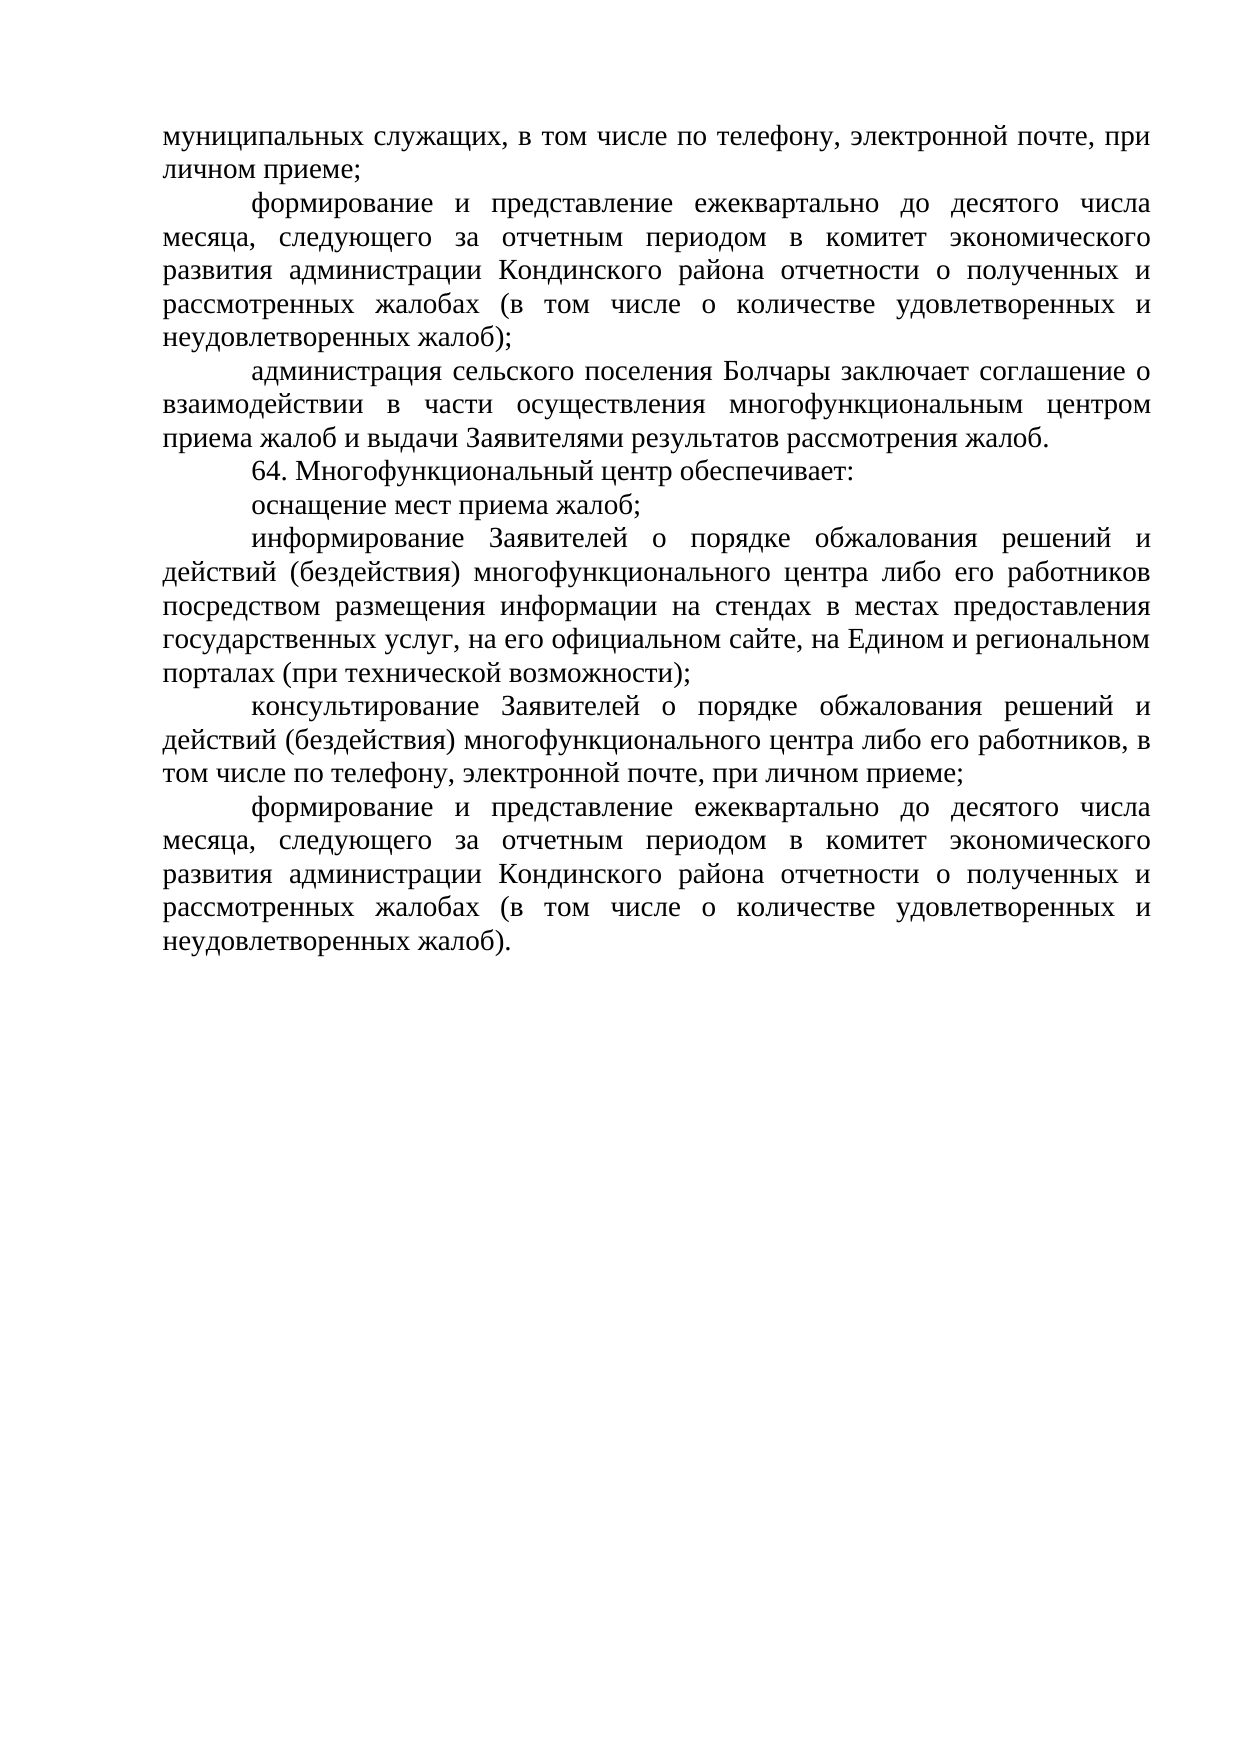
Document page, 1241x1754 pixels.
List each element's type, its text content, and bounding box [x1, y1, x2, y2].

text 64. Многофункциональный центр обеспечивает: [162, 453, 1152, 487]
text информирование Заявителей о порядке обжалования решений и действий (бездействия) многофункционального центра либо его работников посредством размещения информации на стендах в местах предоставления государственных услуг, на его официальном сайте, на Едином и региональном порталах (при технической возможности); [162, 521, 1152, 688]
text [162, 118, 1152, 185]
text формирование и представление ежеквартально до десятого числа месяца, следующего за отчетным периодом в комитет экономического развития администрации Кондинского района отчетности о полученных и рассмотренных жалобах (в том числе о количестве удовлетворенных и неудовлетворенных жалоб). [162, 789, 1152, 957]
text формирование и представление ежеквартально до десятого числа месяца, следующего за отчетным периодом в комитет экономического развития администрации Кондинского района отчетности о полученных и рассмотренных жалобах (в том числе о количестве удовлетворенных и неудовлетворенных жалоб); [162, 185, 1152, 353]
text оснащение мест приема жалоб; [162, 487, 1152, 521]
text администрация сельского поселения Болчары заключает соглашение о взаимодействии в части осуществления многофункциональным центром приема жалоб и выдачи Заявителями результатов рассмотрения жалоб. [162, 353, 1152, 453]
text консультирование Заявителей о порядке обжалования решений и действий (бездействия) многофункционального центра либо его работников, в том числе по телефону, электронной почте, при личном приеме; [162, 688, 1152, 789]
